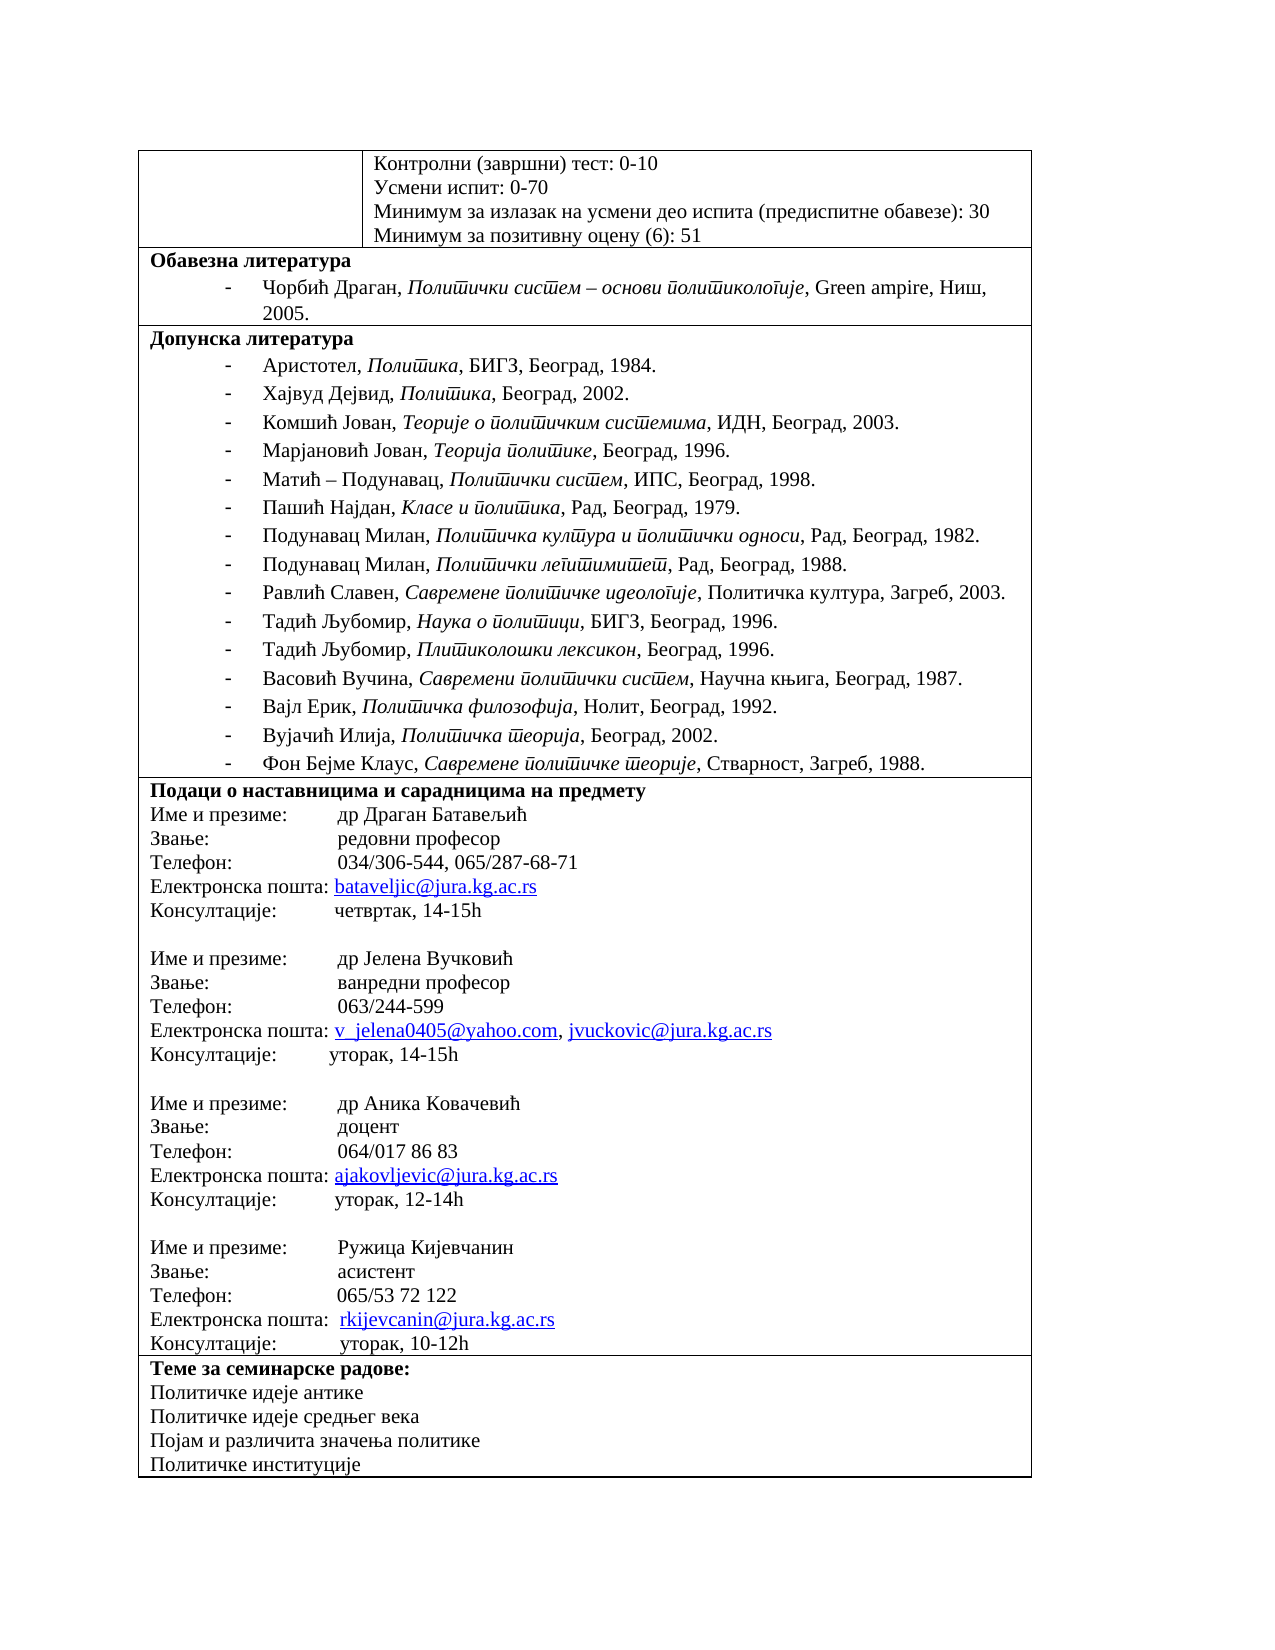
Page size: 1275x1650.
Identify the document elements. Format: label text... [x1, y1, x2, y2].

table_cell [139, 151, 362, 247]
table_cell Подаци о наставницима и сарадницима на предмету Име и презиме: др Драган Батавељић Звање: редовни професор Телефон: 034/306-544, 065/287-68-71 Електронска пошта: bataveljic@jura.kg.ac.rs Консултације: четвртак, 14-15h Име и презиме: др Јелена Вучковић Звање: ванредни професор Телефон: 063/244-599 Електронска пошта: v_jelena0405@yahoo.com, jvuckovic@jura.kg.ac.rs Консултације: уторак, 14-15h Име и презиме: др Аника Ковачевић Звање: доцент Телефон: 064/017 86 83 Електронска пошта: ajakovljevic@jura.kg.ac.rs Консултације: уторак, 12-14h Име и презиме: Ружица Кијевчанин Звање: асистент Телефон: 065/53 72 122 Електронска пошта: rkijevcanin@jura.kg.ac.rs Консултације: уторак, 10-12h [139, 778, 1031, 1355]
table_cell Обавезна литература Чорбић Драган, Политички систем – основи политикологије, Green ampire, Ниш, 2005. [139, 248, 1031, 325]
table_cell Допунска литература Аристотел, Политика, БИГЗ, Београд, 1984. Хајвуд Дејвид, Политика, Београд, 2002. Комшић Јован, Теорије о политичким системима, ИДН, Београд, 2003. Марјановић Јован, Теорија политике, Београд, 1996. Матић – Подунавац, Политички систем, ИПС, Београд, 1998. Пашић Најдан, Класе и политика, Рад, Београд, 1979. Подунавац Милан, Политичка култура и политички односи, Рад, Београд, 1982. Подунавац Милан, Политички легитимитет, Рад, Београд, 1988. Равлић Славен, Савремене политичке идеологије, Политичка култура, Загреб, 2003. Тадић Љубомир, Наука о политици, БИГЗ, Београд, 1996. Тадић Љубомир, Плитиколошки лексикон, Београд, 1996. Васовић Вучина, Савремени политички систем, Научна књига, Београд, 1987. Вајл Ерик, Политичка филозофија, Нолит, Београд, 1992. Вујачић Илија, Политичка теорија, Београд, 2002. Фон Бејме Клаус, Савремене политичке теорије, Стварност, Загреб, 1988. [139, 326, 1031, 777]
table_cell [139, 1356, 1031, 1476]
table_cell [363, 151, 1031, 247]
